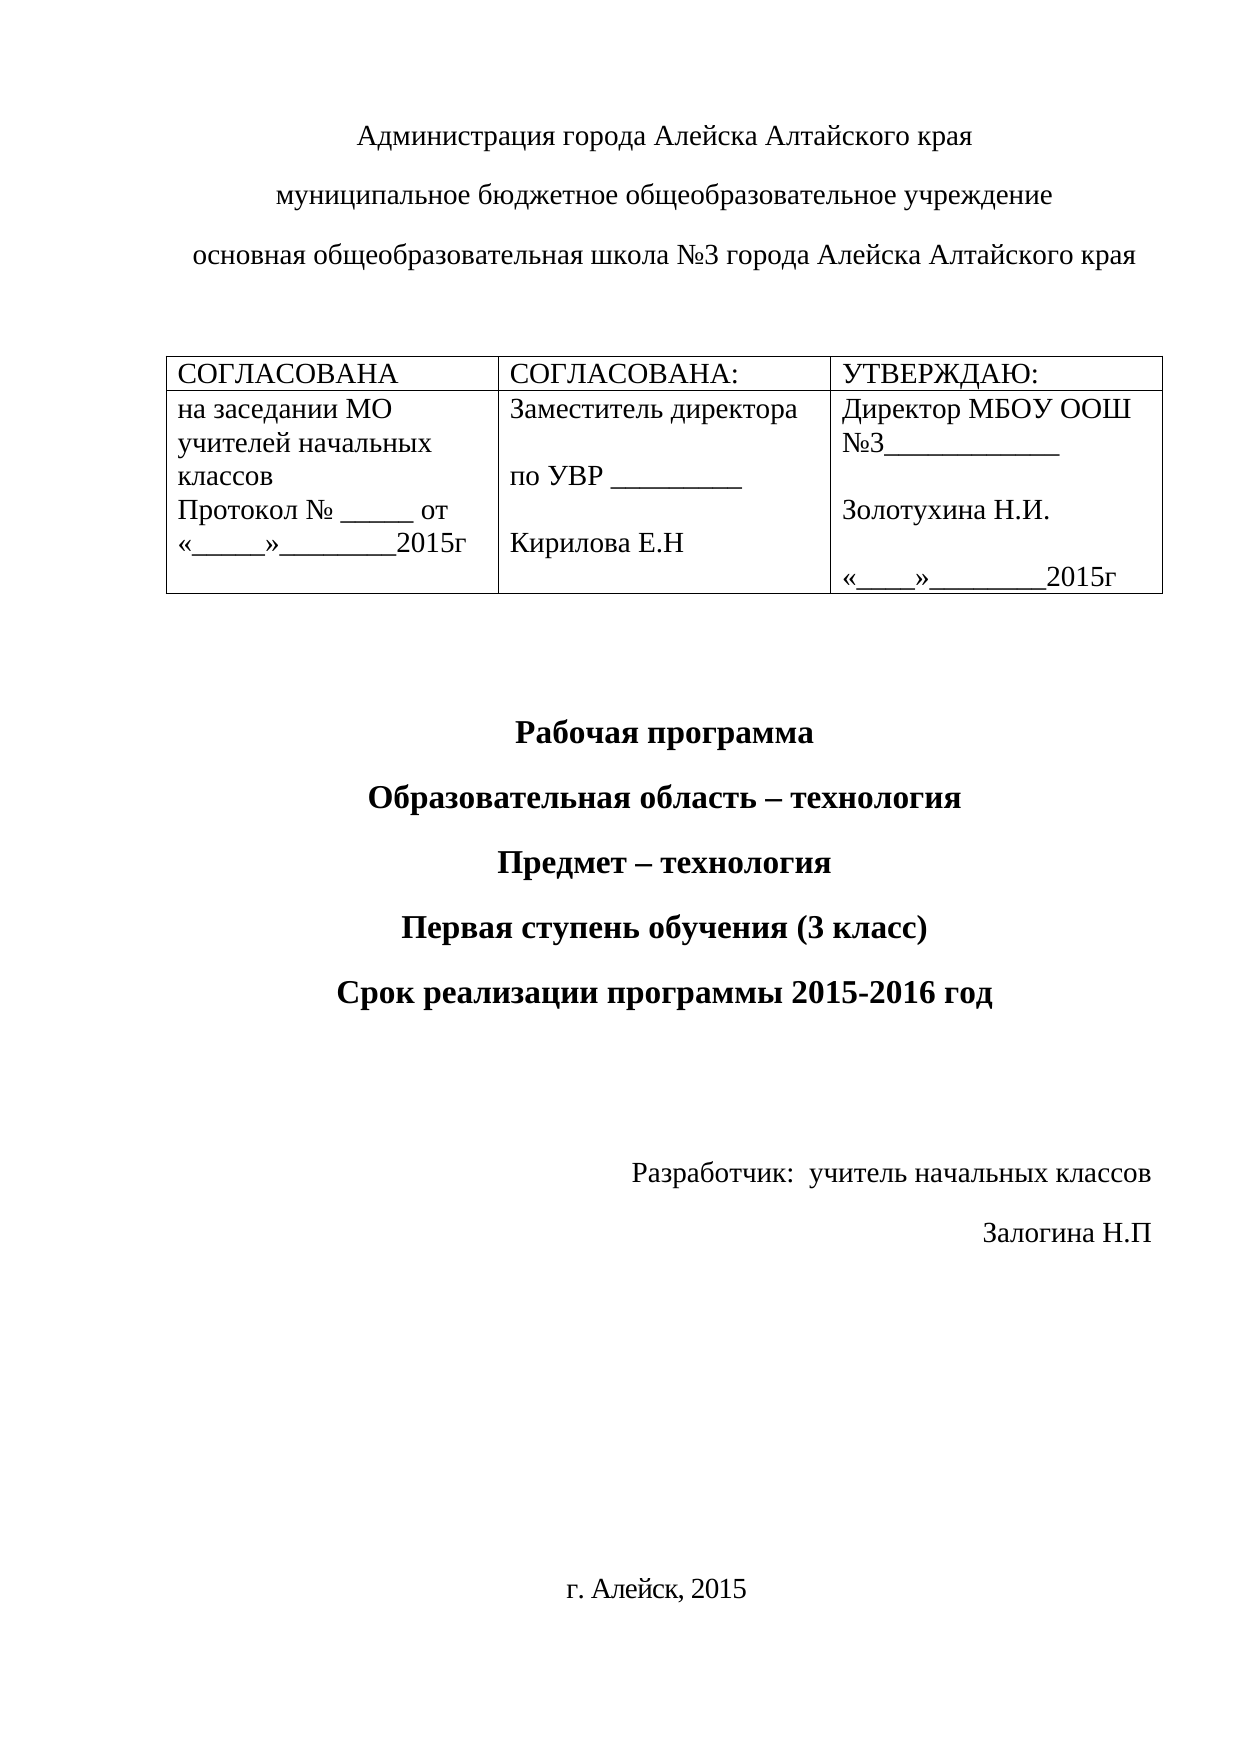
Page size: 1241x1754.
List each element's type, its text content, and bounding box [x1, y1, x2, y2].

text Администрация города Алейска Алтайского края [177, 118, 1152, 152]
text г. Алейск, 2015 [177, 1571, 1152, 1605]
table_cell Заместитель директора по УВР _________ Кирилова Е.Н [499, 391, 830, 592]
table_header УТВЕРЖДАЮ: [831, 357, 1162, 390]
text Залогина Н.П [177, 1215, 1152, 1248]
text Срок реализации программы 2015-2016 год [177, 972, 1152, 1010]
table_header СОГЛАСОВАНА [167, 357, 498, 390]
text муниципальное бюджетное общеобразовательное учреждение [177, 177, 1152, 211]
text Образовательная область – технология [177, 777, 1152, 816]
text основная общеобразовательная школа №3 города Алейска Алтайского края [177, 237, 1152, 270]
table_cell Директор МБОУ ООШ №3____________ Золотухина Н.И. «____»________2015г [831, 391, 1162, 592]
text Предмет – технология [177, 842, 1152, 880]
table_cell на заседании МО учителей начальных классов Протокол № _____ от «_____»________2015г [167, 391, 498, 592]
table_header СОГЛАСОВАНА: [499, 357, 830, 390]
text Разработчик: учитель начальных классов [177, 1156, 1152, 1189]
text Рабочая программа [177, 712, 1152, 751]
text Первая ступень обучения (3 класс) [177, 907, 1152, 945]
